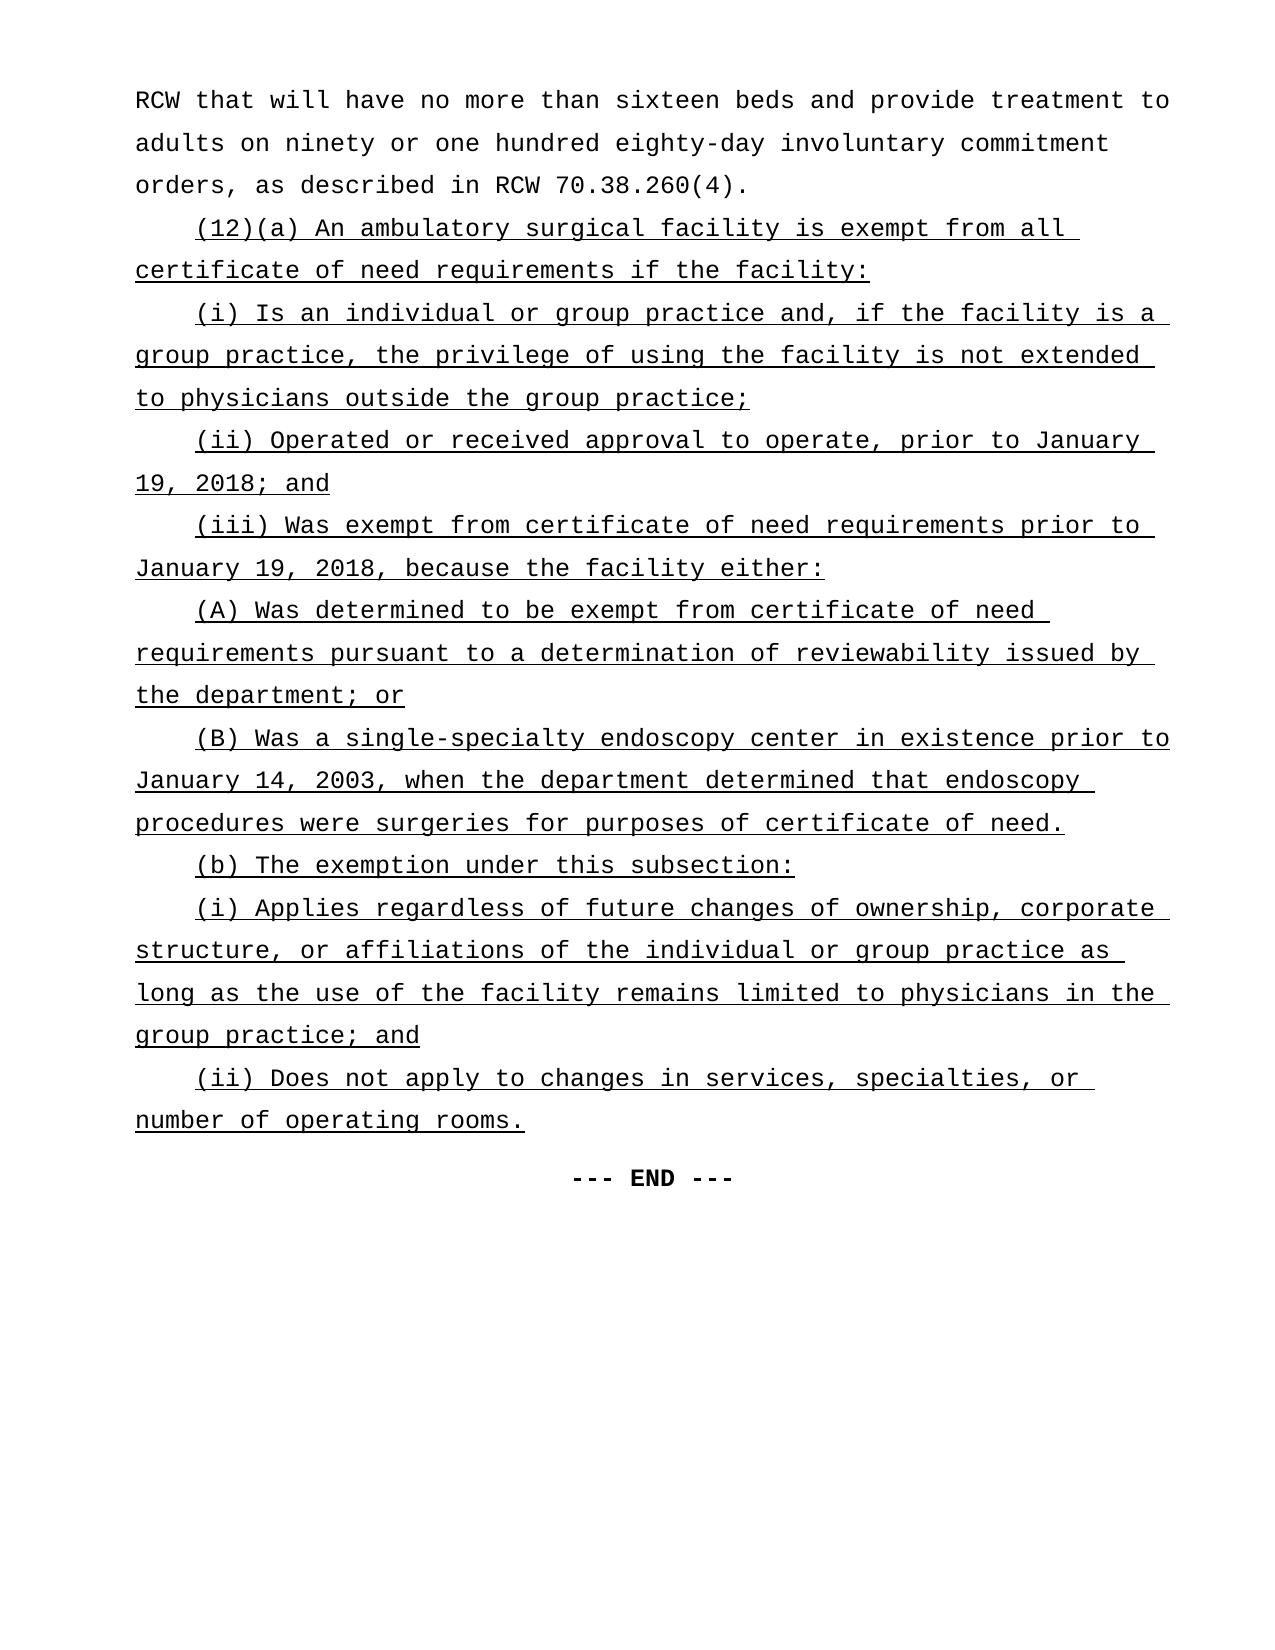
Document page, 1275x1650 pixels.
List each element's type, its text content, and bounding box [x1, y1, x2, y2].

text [135, 75, 1170, 202]
text (12)(a) An ambulatory surgical facility is exempt from all certificate of need requirements if the facility: [135, 202, 1170, 287]
text --- END --- [135, 1166, 1170, 1194]
text (ii) Operated or received approval to operate, prior to January 19, 2018; and [135, 415, 1170, 500]
text (ii) Does not apply to changes in services, specialties, or number of operating rooms. [135, 1052, 1170, 1137]
text (i) Is an individual or group practice and, if the facility is a group practice, the privilege of using the facility is not extended to physicians outside the group practice; [135, 287, 1170, 415]
text (B) Was a single-specialty endoscopy center in existence prior to January 14, 2003, when the department determined that endoscopy procedures were surgeries for purposes of certificate of need. [135, 712, 1170, 840]
text (i) Applies regardless of future changes of ownership, corporate structure, or affiliations of the individual or group practice as long as the use of the facility remains limited to physicians in the group practice; and [135, 1005, 1170, 1052]
text (iii) Was exempt from certificate of need requirements prior to January 19, 2018, because the facility either: [135, 500, 1170, 585]
text (i) Applies regardless of future changes of ownership, corporate structure, or affiliations of the individual or group practice as long as the use of the facility remains limited to physicians in the group practice; and [135, 882, 1170, 1004]
text (b) The exemption under this subsection: [135, 840, 1170, 882]
text (A) Was determined to be exempt from certificate of need requirements pursuant to a determination of reviewability issued by the department; or [135, 585, 1170, 712]
